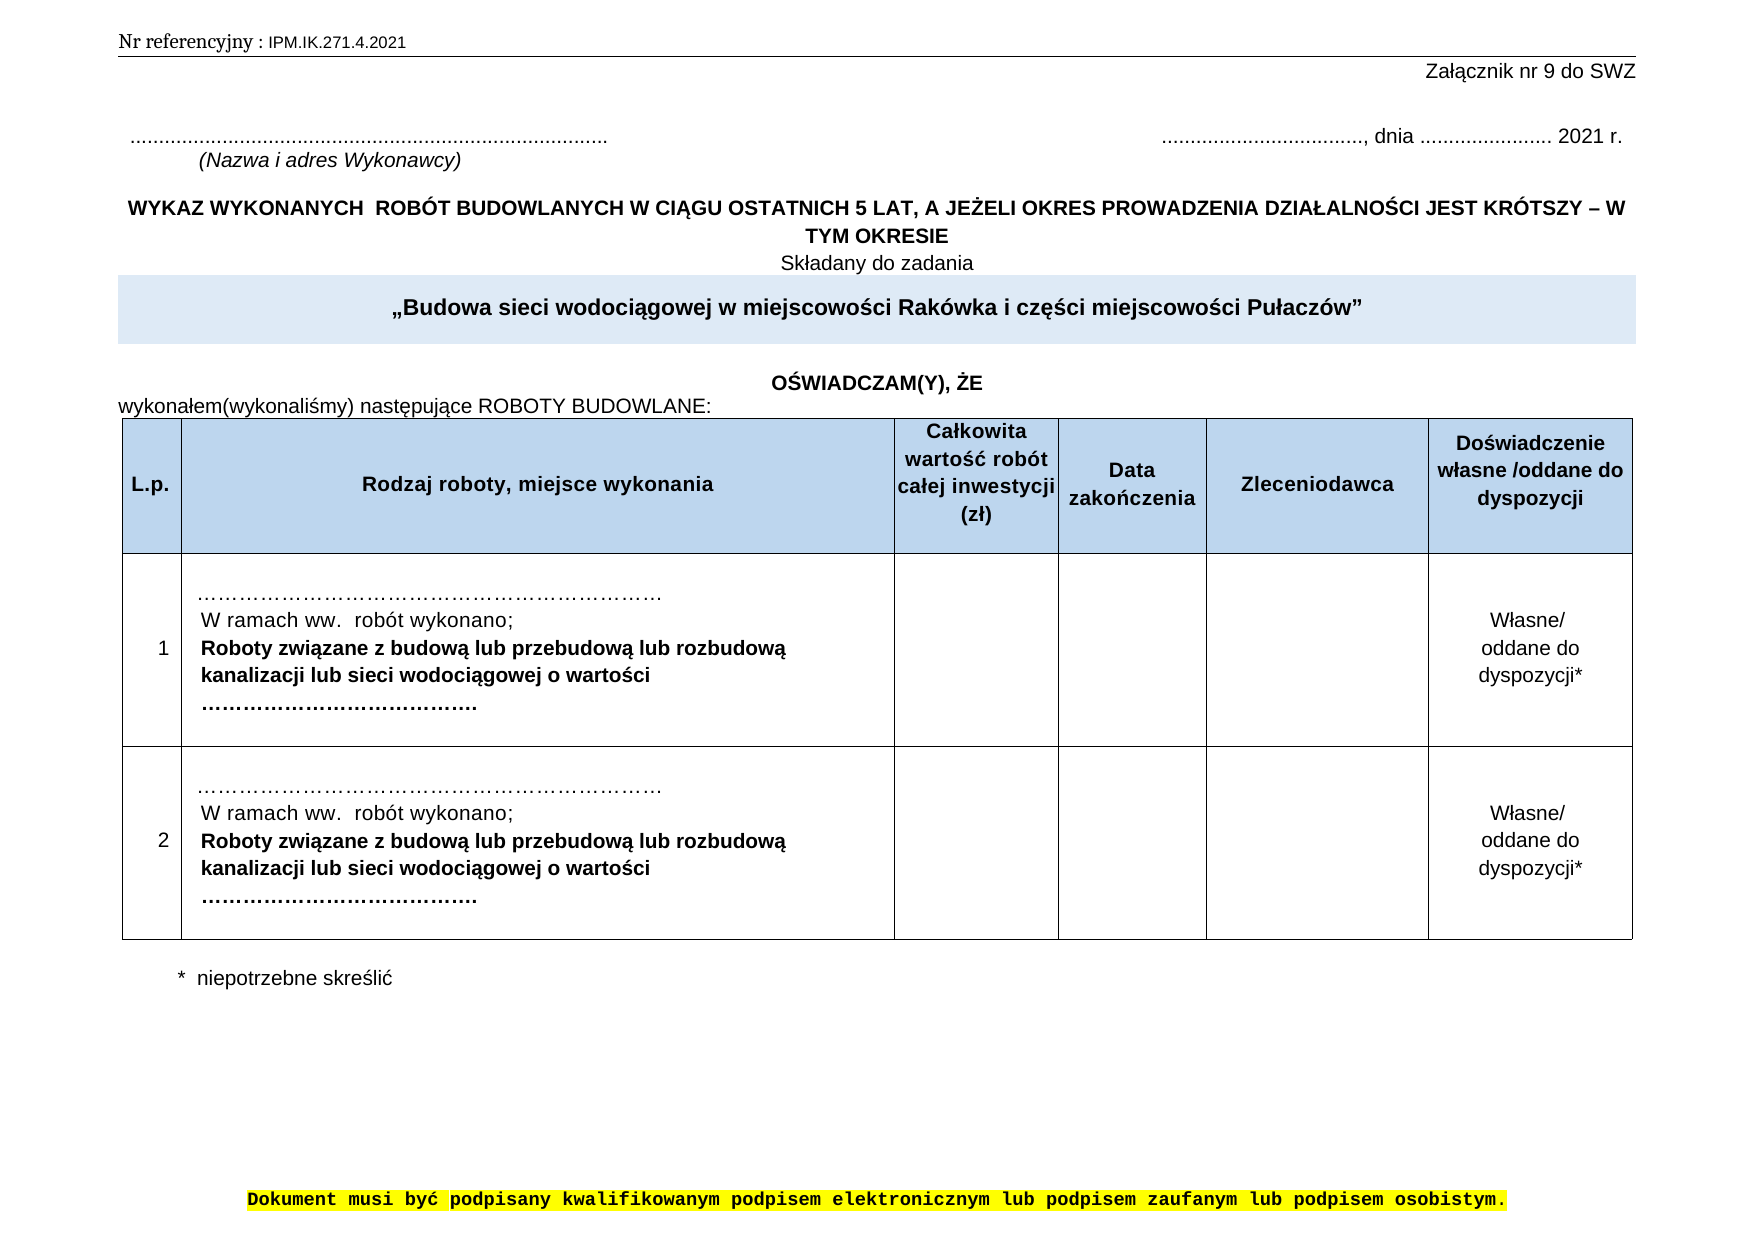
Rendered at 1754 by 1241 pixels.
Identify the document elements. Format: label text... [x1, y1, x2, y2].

text (Nazwa i adres Wykonawcy) [118, 148, 1632, 172]
table_cell 1 [123, 554, 181, 746]
table_cell 2 [123, 747, 181, 938]
table_cell [895, 747, 1058, 938]
text Składany do zadania [118, 251, 1636, 275]
text * niepotrzebne skreślić [177, 966, 1636, 990]
table_header Data zakończenia [1059, 419, 1206, 553]
table_header L.p. [123, 419, 181, 553]
table_header Doświadczenie własne /oddane do dyspozycji [1429, 419, 1632, 553]
table_cell [1207, 747, 1428, 938]
table_header Rodzaj roboty, miejsce wykonania [182, 419, 894, 553]
text OŚWIADCZAM(Y), ŻE [118, 370, 1636, 394]
text Załącznik nr 9 do SWZ [118, 59, 1636, 83]
table_cell Własne/ oddane do dyspozycji* [1429, 747, 1632, 938]
text ................................................................................... ..................................., dnia ....................... 2021 r. [118, 124, 1636, 148]
table_cell Własne/ oddane do dyspozycji* [1429, 554, 1632, 746]
table_cell ………………………………………………………… W ramach ww. robót wykonano; Roboty związane z budową lub przebudową lub rozbudową kanalizacji lub sieci wodociągowej o wartości …………………………………. [182, 747, 894, 938]
table_cell [1207, 554, 1428, 746]
text „Budowa sieci wodociągowej w miejscowości Rakówka i części miejscowości Pułaczów” [118, 294, 1636, 321]
text WYKAZ WYKONANYCH ROBÓT BUDOWLANYCH W CIĄGU OSTATNICH 5 LAT, A JEŻELI OKRES PROWADZENIA DZIAŁALNOŚCI JEST KRÓTSZY – W TYM OKRESIE [118, 196, 1636, 248]
text wykonałem(wykonaliśmy) następujące ROBOTY BUDOWLANE: [118, 394, 1636, 418]
table_cell [1059, 747, 1206, 938]
table_cell [1059, 554, 1206, 746]
table_cell ………………………………………………………… W ramach ww. robót wykonano; Roboty związane z budową lub przebudową lub rozbudową kanalizacji lub sieci wodociągowej o wartości …………………………………. [182, 554, 894, 746]
table_cell [895, 554, 1058, 746]
table_header Zleceniodawca [1207, 419, 1428, 553]
table_header Całkowita wartość robót całej inwestycji (zł) [895, 419, 1058, 553]
